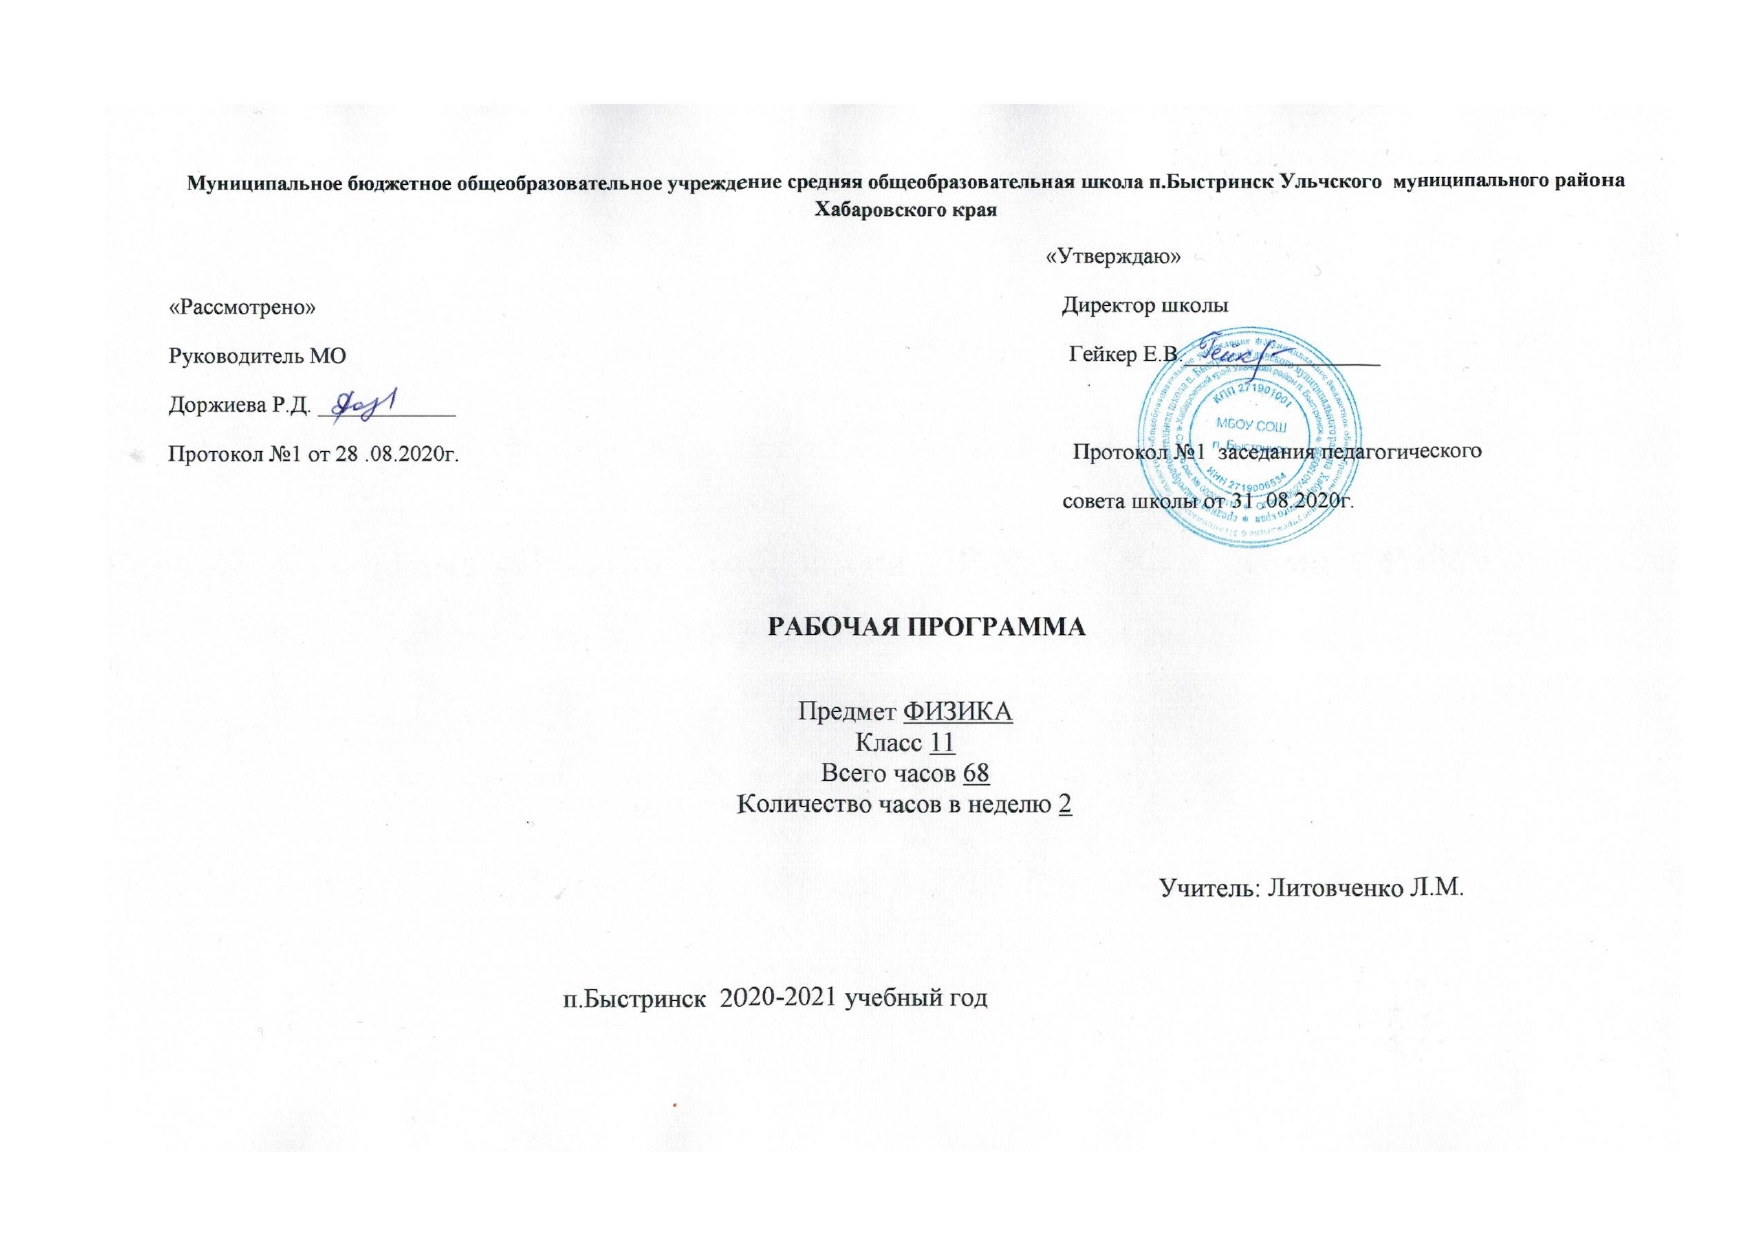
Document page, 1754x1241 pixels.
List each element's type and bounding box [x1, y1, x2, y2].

picture [88, 88, 1696, 1152]
